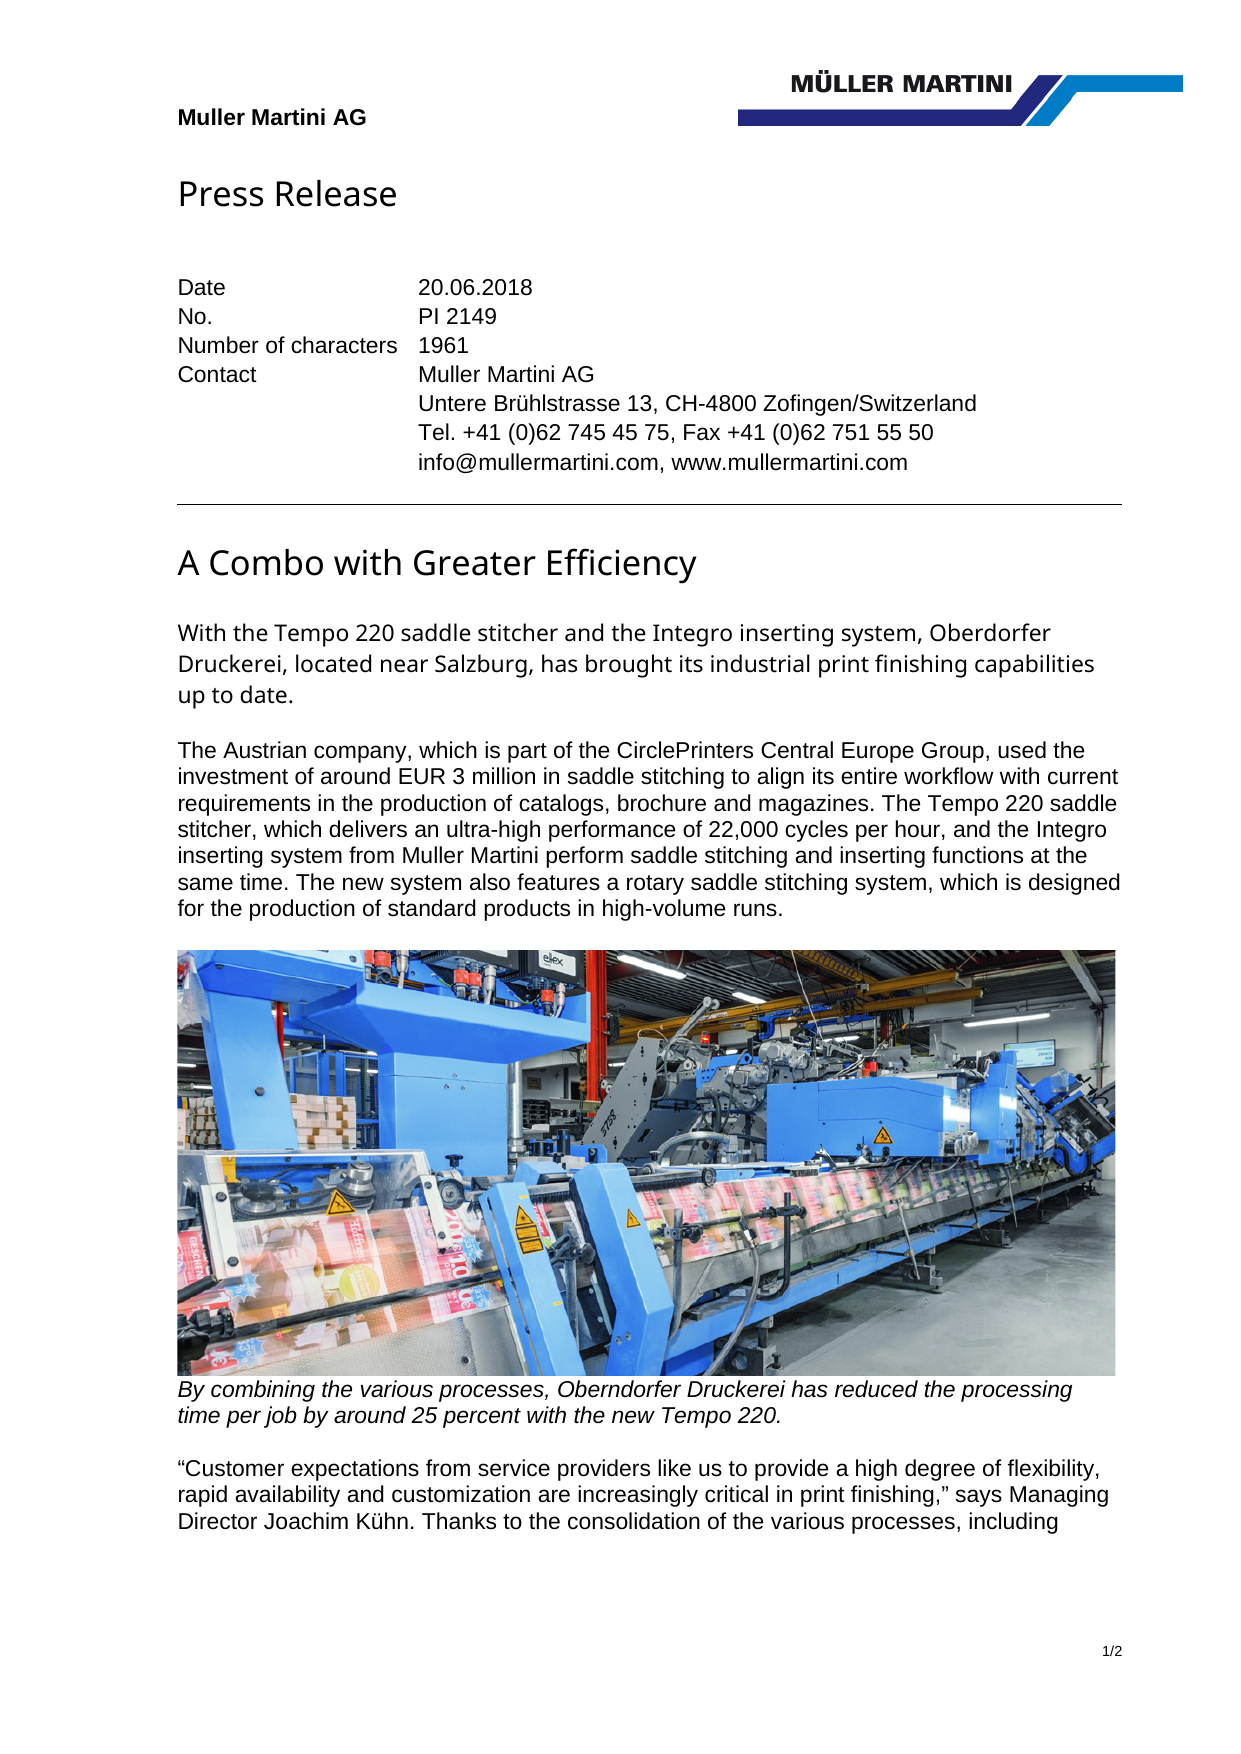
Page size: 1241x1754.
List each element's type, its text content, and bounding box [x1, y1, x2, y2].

text Tel. +41 (0)62 745 45 75, Fax +41 (0)62 751 55 50 [177, 417, 1122, 447]
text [177, 1455, 1122, 1534]
text The Austrian company, which is part of the CirclePrinters Central Europe Group, used the investment of around EUR 3 million in saddle stitching to align its entire workflow with current requirements in the production of catalogs, brochure and magazines. The Tempo 220 saddle stitcher, which delivers an ultra-high performance of 22,000 cycles per hour, and the Integro inserting system from Muller Martini perform saddle stitching and inserting functions at the same time. The new system also features a rotary saddle stitching system, which is designed for the production of standard products in high-volume runs. [177, 737, 1122, 921]
text With the Tempo 220 saddle stitcher and the Integro inserting system, Oberdorfer Druckerei, located near Salzburg, has brought its industrial print finishing capabilities up to date. [177, 617, 1122, 711]
text Contact Muller Martini AG [177, 359, 1122, 388]
text Number of characters 1961 [177, 330, 1122, 359]
text info@mullermartini.com, www.mullermartini.com [177, 447, 1122, 476]
text Date 20.06.2018 [177, 272, 1122, 301]
text A Combo with Greater Efficiency [177, 539, 1122, 586]
picture [738, 70, 1183, 126]
picture [177, 950, 1116, 1376]
text Untere Brühlstrasse 13, CH-4800 Zofingen/Switzerland [177, 388, 1122, 417]
text Press Release [177, 179, 1122, 213]
text No. PI 2149 [177, 301, 1122, 330]
